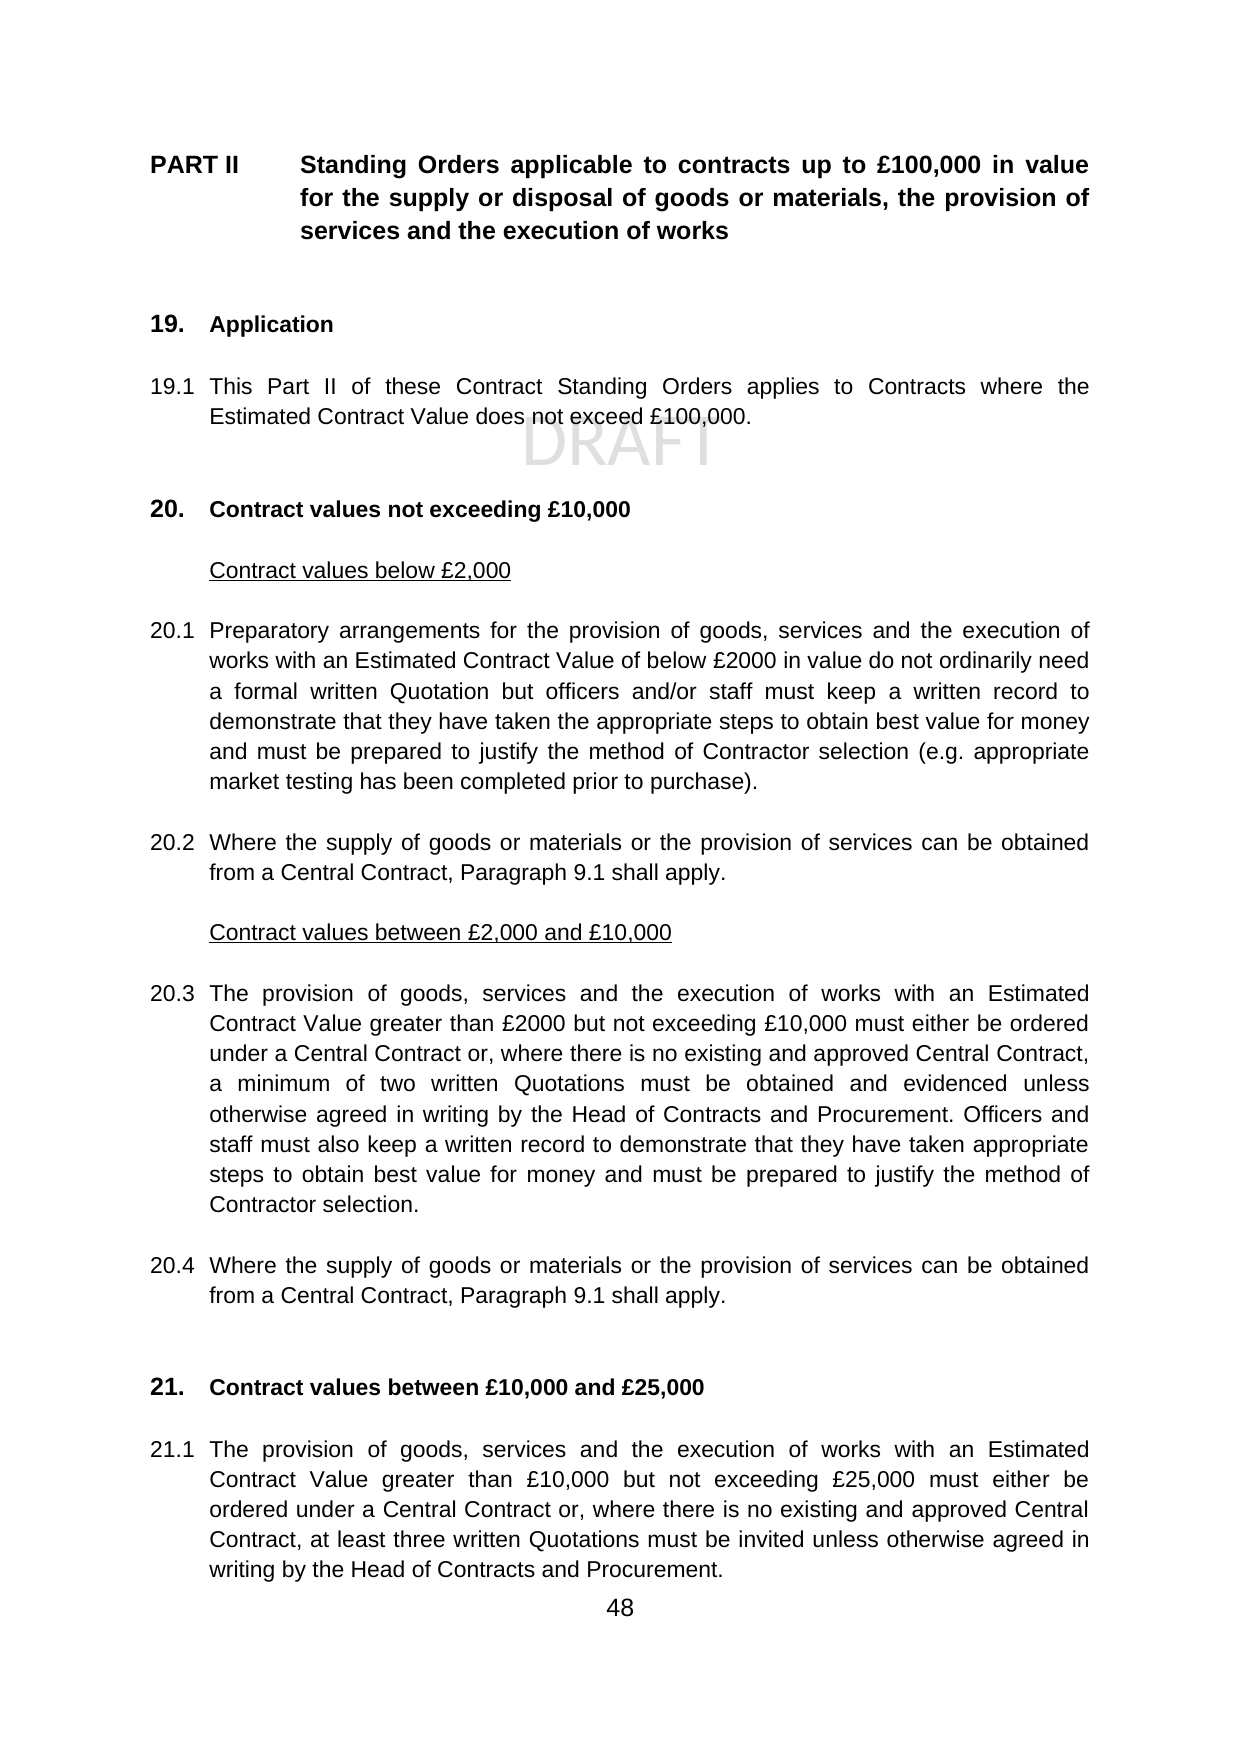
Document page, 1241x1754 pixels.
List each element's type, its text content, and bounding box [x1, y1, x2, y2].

list Application [150, 309, 1090, 338]
list PART II Standing Orders applicable to contracts up to £100,000 in value for the supply or disposal of goods or materials, the provision of services and the execution of works [150, 150, 1090, 245]
list Contract values between £2,000 and £10,000 [209, 919, 1090, 946]
list Contract values below £2,000 [209, 557, 1090, 583]
list The provision of goods, services and the execution of works with an Estimated Contract Value greater than £10,000 but not exceeding £25,000 must either be ordered under a Central Contract or, where there is no existing and approved Central Contract, at least three written Quotations must be invited unless otherwise agreed in writing by the Head of Contracts and Procurement. [150, 1436, 1090, 1583]
list The provision of goods, services and the execution of works with an Estimated Contract Value greater than £2000 but not exceeding £10,000 must either be ordered under a Central Contract or, where there is no existing and approved Central Contract, a minimum of two written Quotations must be obtained and evidenced unless otherwise agreed in writing by the Head of Contracts and Procurement. Officers and staff must also keep a written record to demonstrate that they have taken appropriate steps to obtain best value for money and must be prepared to justify the method of Contractor selection. [150, 980, 1090, 1217]
list Where the supply of goods or materials or the provision of services can be obtained from a Central Contract, Paragraph 9.1 shall apply. [150, 829, 1090, 885]
list Preparatory arrangements for the provision of goods, services and the execution of works with an Estimated Contract Value of below £2000 in value do not ordinarily need a formal written Quotation but officers and/or staff must keep a written record to demonstrate that they have taken the appropriate steps to obtain best value for money and must be prepared to justify the method of Contractor selection (e.g. appropriate market testing has been completed prior to purchase). [150, 617, 1090, 794]
list Where the supply of goods or materials or the provision of services can be obtained from a Central Contract, Paragraph 9.1 shall apply. [150, 1252, 1090, 1308]
list This Part II of these Contract Standing Orders applies to Contracts where the Estimated Contract Value does not exceed £100,000. [150, 373, 1090, 429]
list Contract values between £10,000 and £25,000 [150, 1372, 1090, 1401]
list Contract values not exceeding £10,000 [150, 493, 1090, 522]
